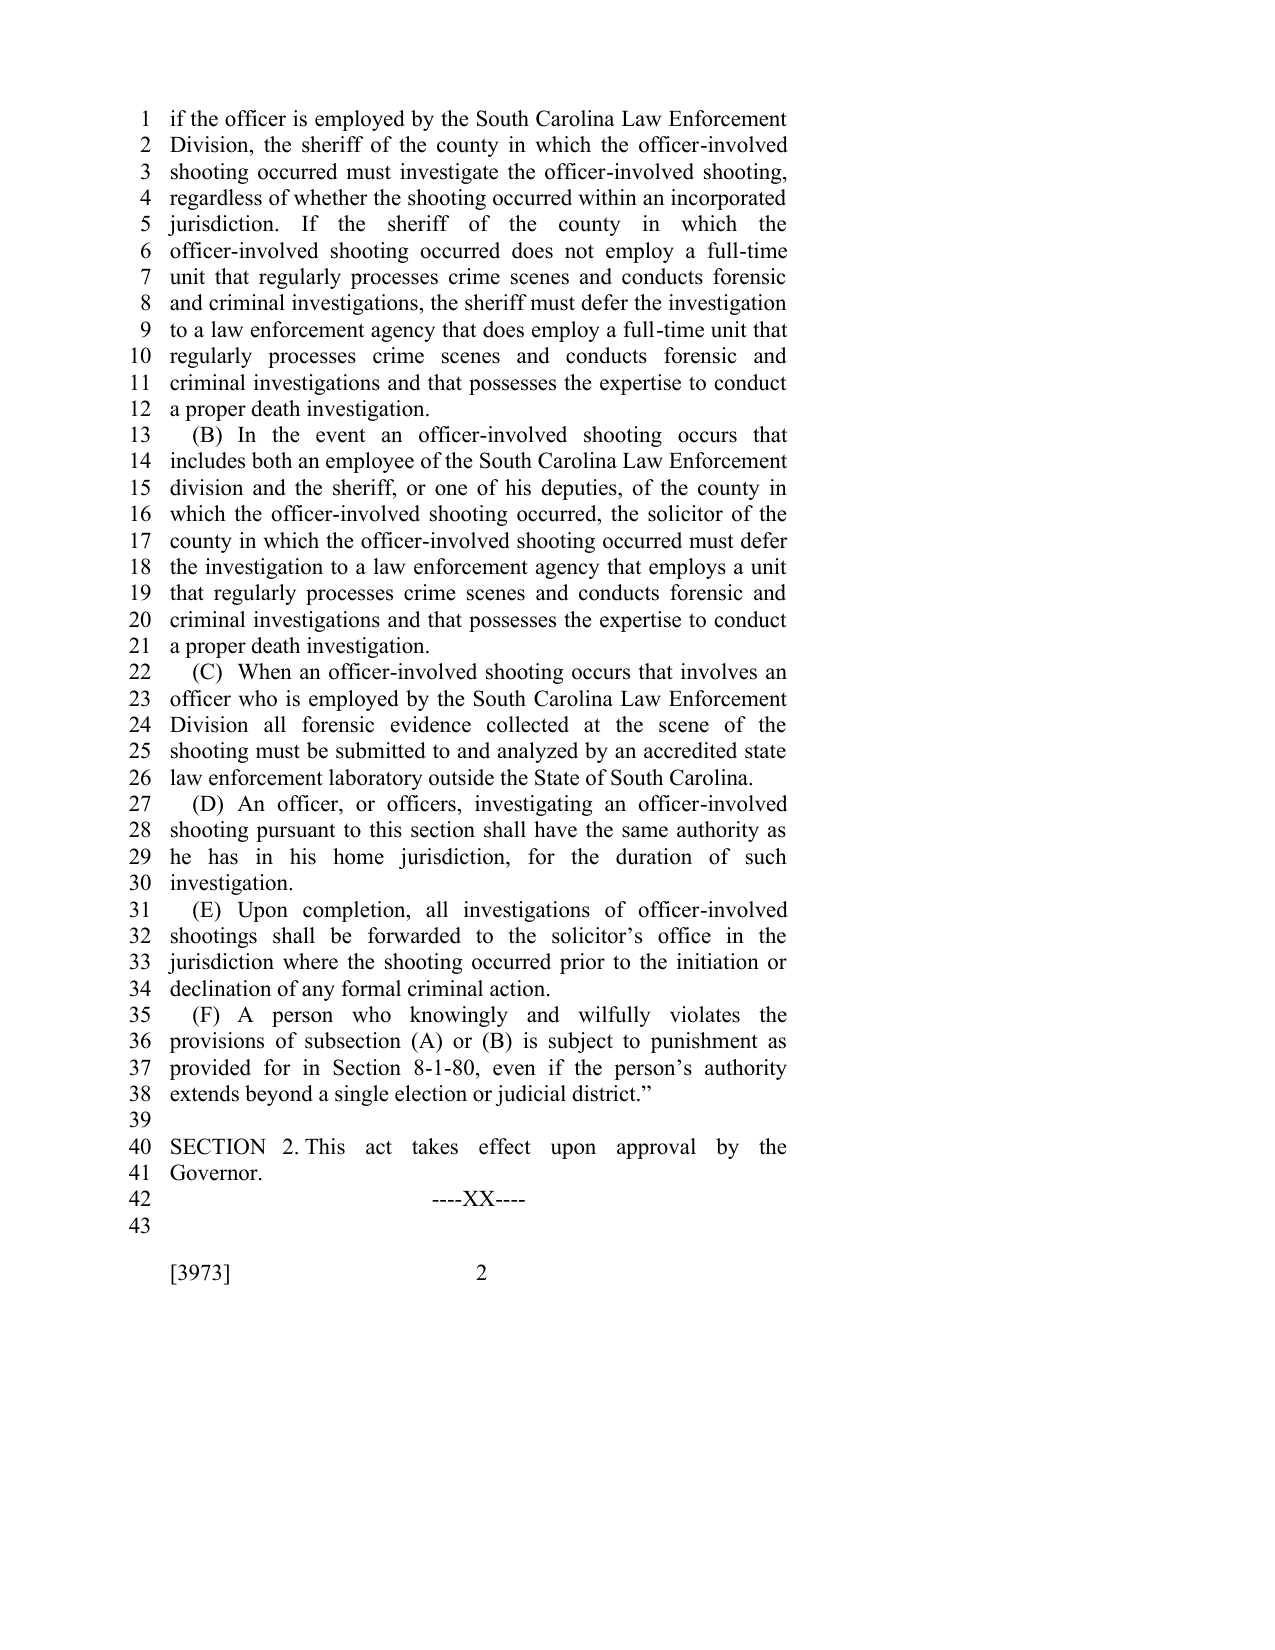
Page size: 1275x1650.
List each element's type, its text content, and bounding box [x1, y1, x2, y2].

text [169, 105, 787, 421]
text (C) When an officer-involved shooting occurs that involves an officer who is employed by the South Carolina Law Enforcement Division all forensic evidence collected at the scene of the shooting must be submitted to and analyzed by an accredited state law enforcement laboratory outside the State of South Carolina. [169, 658, 787, 790]
text (F) A person who knowingly and wilfully violates the provisions of subsection (A) or (B) is subject to punishment as provided for in Section 8-1-80, even if the person’s authority extends beyond a single election or judicial district.” [169, 1001, 787, 1106]
text (E) Upon completion, all investigations of officer-involved shootings shall be forwarded to the solicitor’s office in the jurisdiction where the shooting occurred prior to the initiation or declination of any formal criminal action. [169, 896, 787, 1001]
text SECTION 2. This act takes effect upon approval by the Governor. [169, 1133, 787, 1186]
text (D) An officer, or officers, investigating an officer-involved shooting pursuant to this section shall have the same authority as he has in his home jurisdiction, for the duration of such investigation. [169, 790, 787, 896]
text ----XX---- [169, 1186, 787, 1212]
text (B) In the event an officer-involved shooting occurs that includes both an employee of the South Carolina Law Enforcement division and the sheriff, or one of his deputies, of the county in which the officer-involved shooting occurred, the solicitor of the county in which the officer-involved shooting occurred must defer the investigation to a law enforcement agency that employs a unit that regularly processes crime scenes and conducts forensic and criminal investigations and that possesses the expertise to conduct a proper death investigation. [169, 421, 787, 658]
